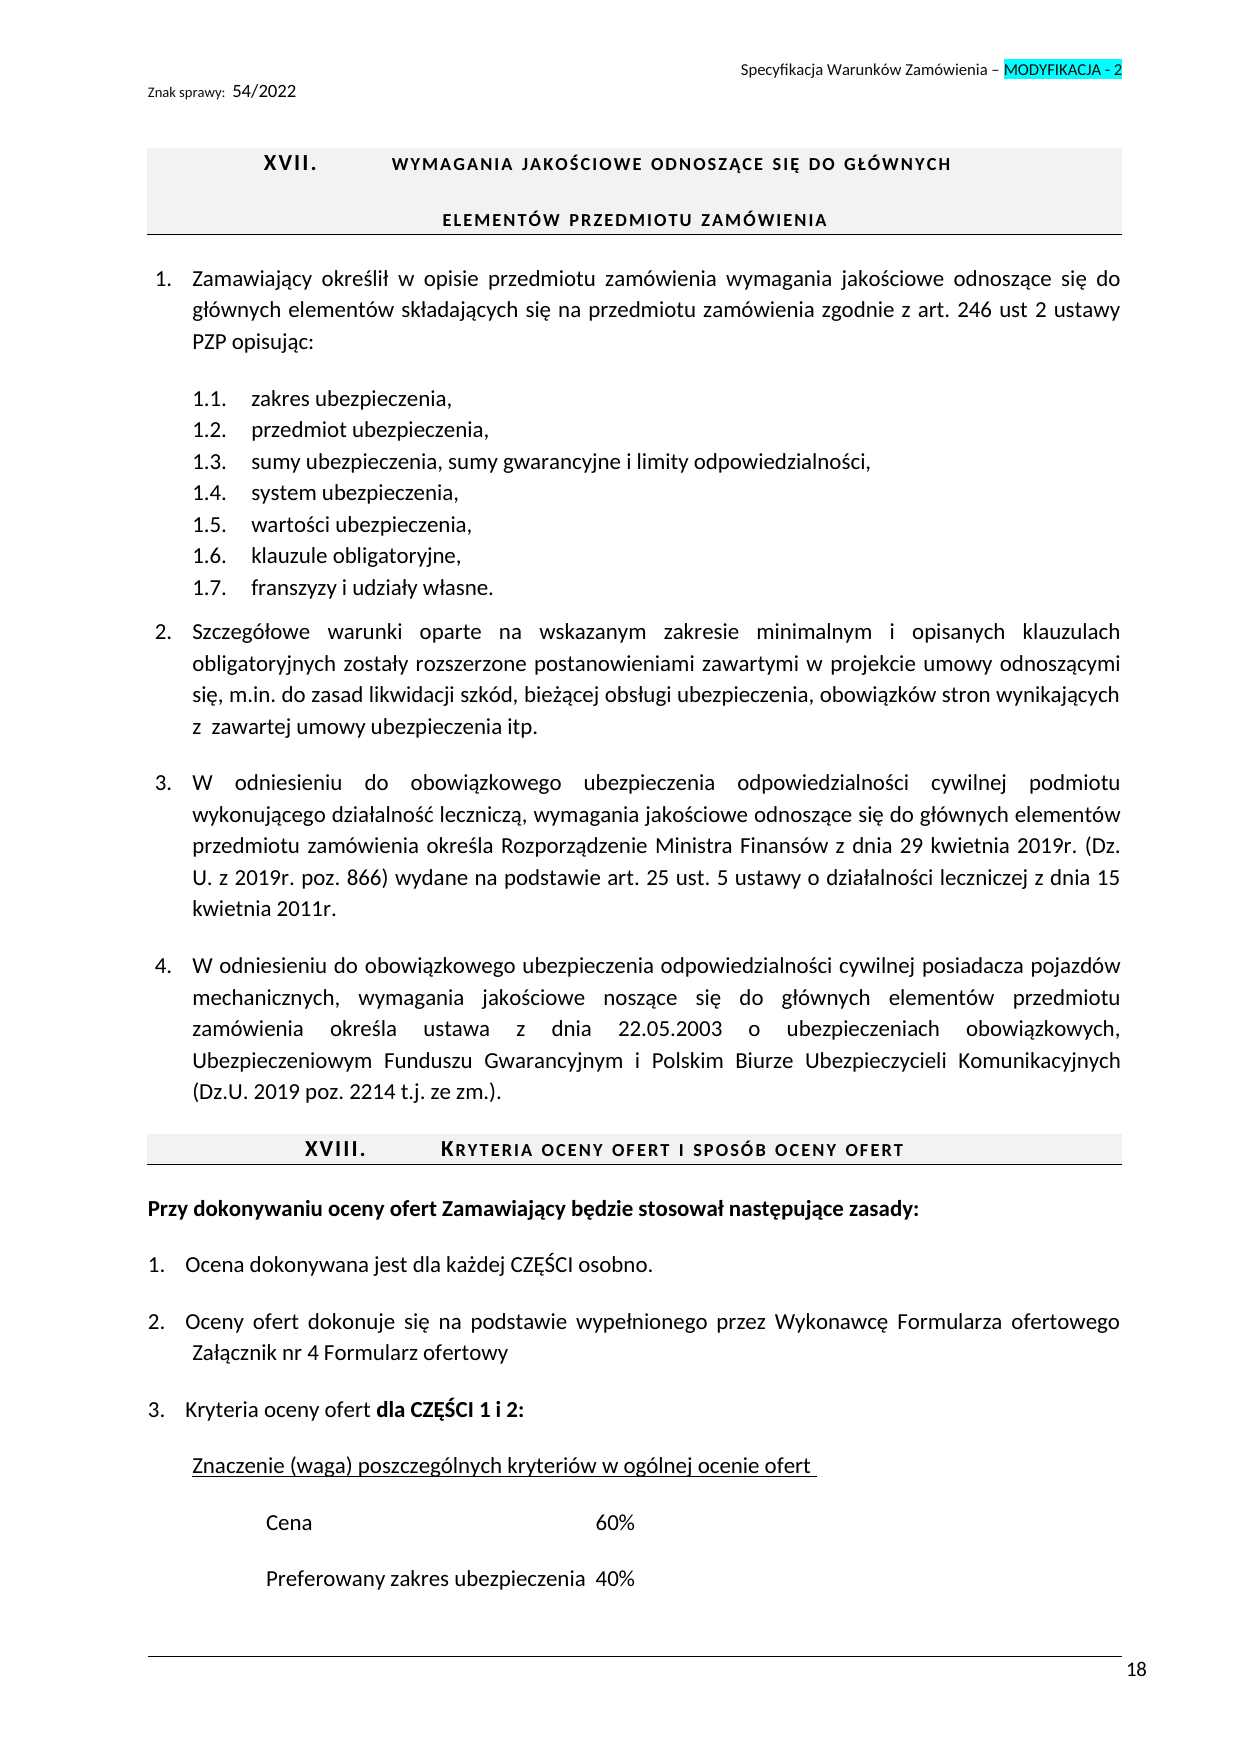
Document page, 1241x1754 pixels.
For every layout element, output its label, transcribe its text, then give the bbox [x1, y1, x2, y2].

text Znaczenie (waga) poszczególnych kryteriów w ogólnej ocenie ofert [192, 1451, 1122, 1479]
text Cena 60% [266, 1508, 1122, 1536]
list W odniesieniu do obowiązkowego ubezpieczenia odpowiedzialności cywilnej podmiotu wykonującego działalność leczniczą, wymagania jakościowe odnoszące się do głównych elementów przedmiotu zamówienia określa Rozporządzenie Ministra Finansów z dnia 29 kwietnia 2019r. (Dz. U. z 2019r. poz. 866) wydane na podstawie art. 25 ust. 5 ustawy o działalności leczniczej z dnia 15 kwietnia 2011r. [154, 768, 1122, 923]
list Zamawiający określił w opisie przedmiotu zamówienia wymagania jakościowe odnoszące się do głównych elementów składających się na przedmiotu zamówienia zgodnie z art. 246 ust 2 ustawy PZP opisując: [154, 264, 1122, 355]
subtitle elementów przedmiotu zamówienia [147, 204, 1122, 234]
list zakres ubezpieczenia, [192, 384, 1122, 412]
text Przy dokonywaniu oceny ofert Zamawiający będzie stosował następujące zasady: [148, 1194, 1122, 1222]
list sumy ubezpieczenia, sumy gwarancyjne i limity odpowiedzialności, [192, 447, 1122, 475]
text Preferowany zakres ubezpieczenia 40% [266, 1564, 1122, 1593]
subtitle Kryteria oceny ofert i sposób oceny ofert [147, 1134, 1122, 1164]
list wartości ubezpieczenia, [192, 510, 1122, 538]
list klauzule obligatoryjne, [192, 541, 1122, 569]
list franszyzy i udziały własne. [192, 573, 1122, 601]
list Szczegółowe warunki oparte na wskazanym zakresie minimalnym i opisanych klauzulach obligatoryjnych zostały rozszerzone postanowieniami zawartymi w projekcie umowy odnoszącymi się, m.in. do zasad likwidacji szkód, bieżącej obsługi ubezpieczenia, obowiązków stron wynikających z zawartej umowy ubezpieczenia itp. [154, 617, 1122, 740]
list Ocena dokonywana jest dla każdej CZĘŚCI osobno. [148, 1250, 1122, 1278]
list Oceny ofert dokonuje się na podstawie wypełnionego przez Wykonawcę Formularza ofertowego Załącznik nr 4 Formularz ofertowy [148, 1307, 1122, 1366]
list W odniesieniu do obowiązkowego ubezpieczenia odpowiedzialności cywilnej posiadacza pojazdów mechanicznych, wymagania jakościowe noszące się do głównych elementów przedmiotu zamówienia określa ustawa z dnia 22.05.2003 o ubezpieczeniach obowiązkowych, Ubezpieczeniowym Funduszu Gwarancyjnym i Polskim Biurze Ubezpieczycieli Komunikacyjnych (Dz.U. 2019 poz. 2214 t.j. ze zm.). [154, 951, 1122, 1105]
subtitle wymagania jakościowe odnoszące się do głównych [147, 148, 1122, 176]
list Kryteria oceny ofert dla CZĘŚCI 1 i 2: [148, 1395, 1122, 1423]
list przedmiot ubezpieczenia, [192, 415, 1122, 443]
list system ubezpieczenia, [192, 478, 1122, 506]
